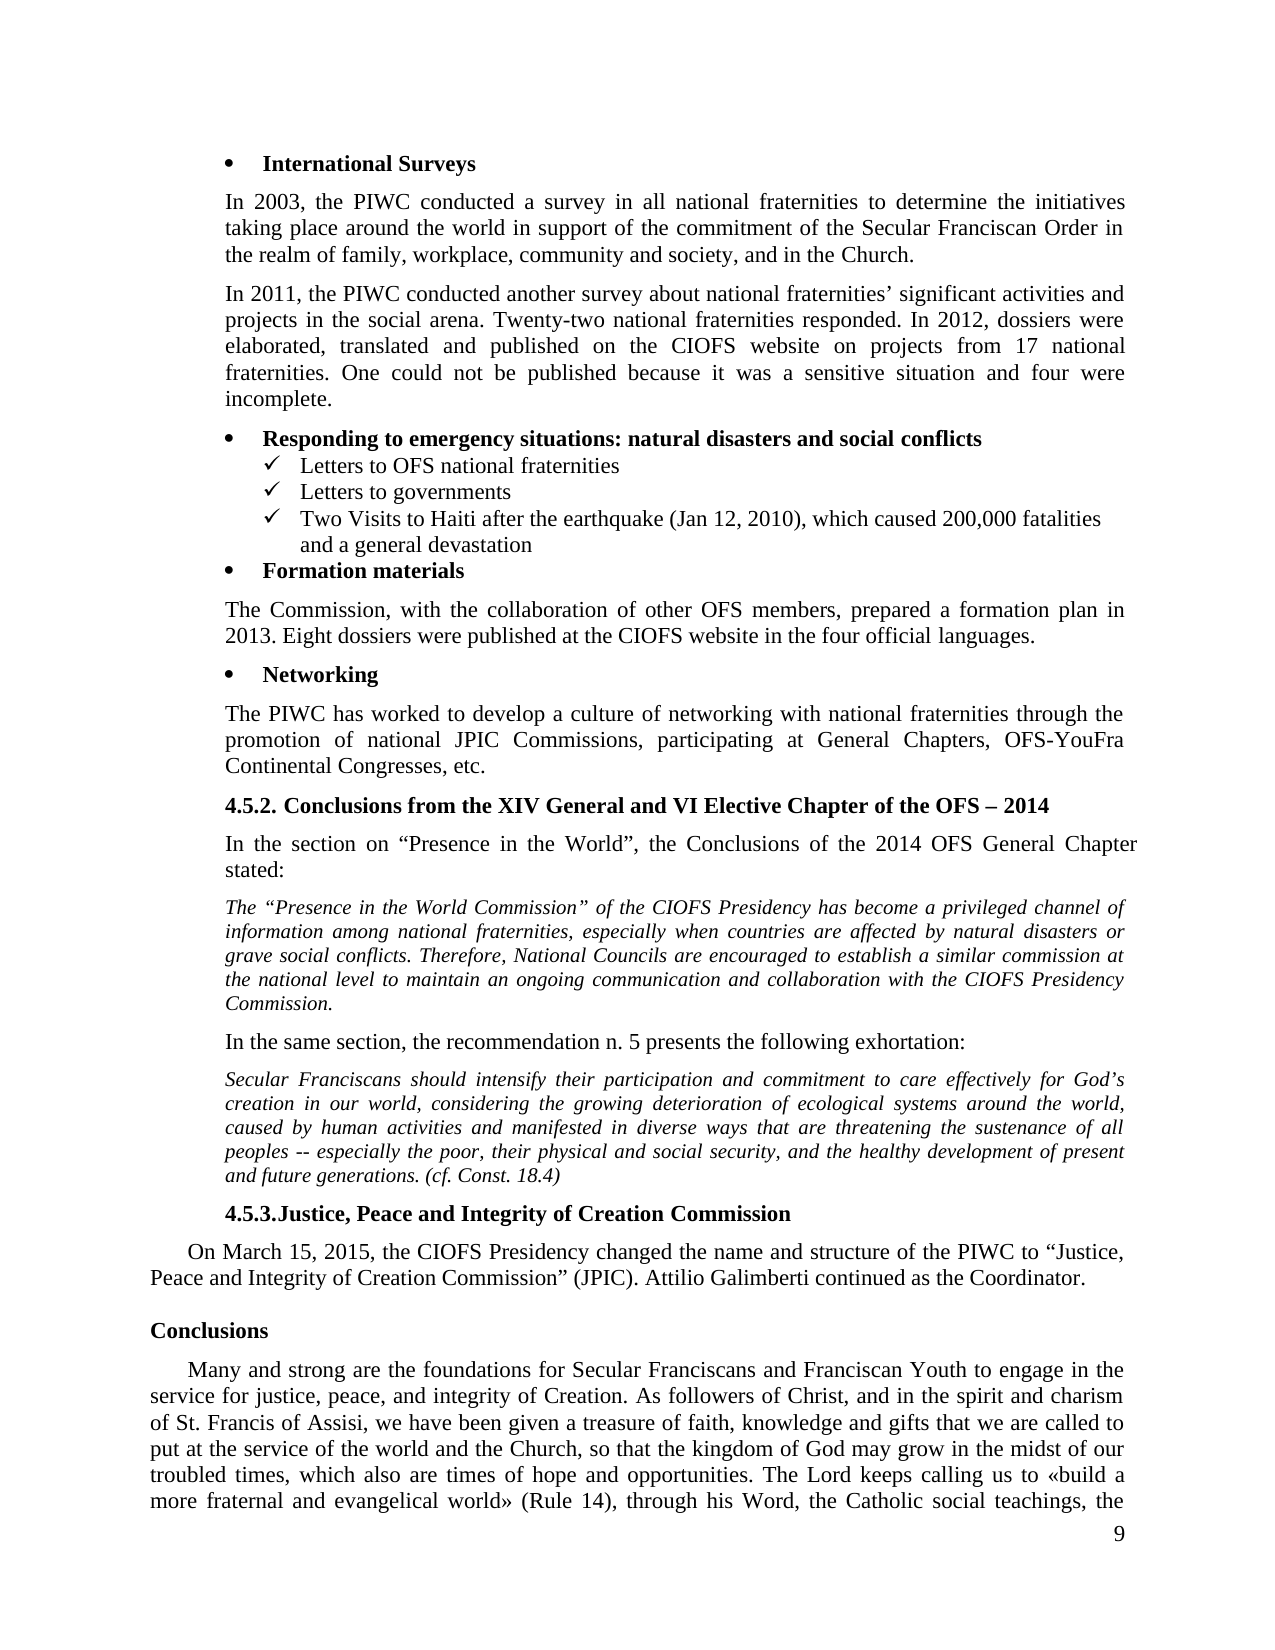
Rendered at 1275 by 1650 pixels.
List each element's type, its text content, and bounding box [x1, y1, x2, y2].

subtitle Conclusions [150, 1318, 1137, 1344]
text The “Presence in the World Commission” of the CIOFS Presidency has become a privileged channel of information among national fraternities, especially when countries are affected by natural disasters or grave social conflicts. Therefore, National Councils are encouraged to establish a similar commission at the national level to maintain an ongoing communication and collaboration with the CIOFS Presidency Commission. [225, 895, 1125, 1015]
subtitle Conclusions from the XIV General and VI Elective Chapter of the OFS – 2014 [225, 792, 1137, 818]
text On March 15, 2015, the CIOFS Presidency changed the name and structure of the PIWC to “Justice, Peace and Integrity of Creation Commission” (JPIC). Attilio Galimberti continued as the Coordinator. [150, 1238, 1125, 1291]
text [150, 1356, 1126, 1514]
subtitle Responding to emergency situations: natural disasters and social conflicts [225, 424, 1137, 452]
list Letters to OFS national fraternities [262, 452, 1137, 478]
list Letters to governments [262, 478, 1137, 504]
text Secular Franciscans should intensify their participation and commitment to care effectively for God’s creation in our world, considering the growing deterioration of ecological systems around the world, caused by human activities and manifested in diverse ways that are threatening the sustenance of all peoples -- especially the poor, their physical and social security, and the healthy development of present and future generations. (cf. Const. 18.4) [225, 1067, 1126, 1187]
subtitle International Surveys [225, 150, 1137, 176]
list Two Visits to Haiti after the earthquake (Jan 12, 2010), which caused 200,000 fatalities and a general devastation [262, 504, 1126, 557]
text In 2003, the PIWC conducted a survey in all national fraternities to determine the initiatives taking place around the world in support of the commitment of the Secular Franciscan Order in the realm of family, workplace, community and society, and in the Church. [225, 188, 1125, 267]
text In 2011, the PIWC conducted another survey about national fraternities’ significant activities and projects in the social arena. Twenty-two national fraternities responded. In 2012, dossiers were elaborated, translated and published on the CIOFS website on projects from 17 national fraternities. One could not be published because it was a sensitive situation and four were incomplete. [225, 279, 1126, 411]
text In the section on “Presence in the World”, the Conclusions of the 2014 OFS General Chapter stated: [225, 830, 1137, 883]
text The PIWC has worked to develop a culture of networking with national fraternities through the promotion of national JPIC Commissions, participating at General Chapters, OFS-YouFra Continental Congresses, etc. [225, 700, 1126, 779]
text In the same section, the recommendation n. 5 presents the following exhortation: [225, 1028, 1137, 1054]
subtitle Justice, Peace and Integrity of Creation Commission [225, 1200, 1137, 1226]
subtitle Networking [225, 661, 1137, 688]
text The Commission, with the collaboration of other OFS members, prepared a formation plan in 2013. Eight dossiers were published at the CIOFS website in the four official languages. [225, 596, 1125, 648]
subtitle Formation materials [225, 557, 1137, 584]
